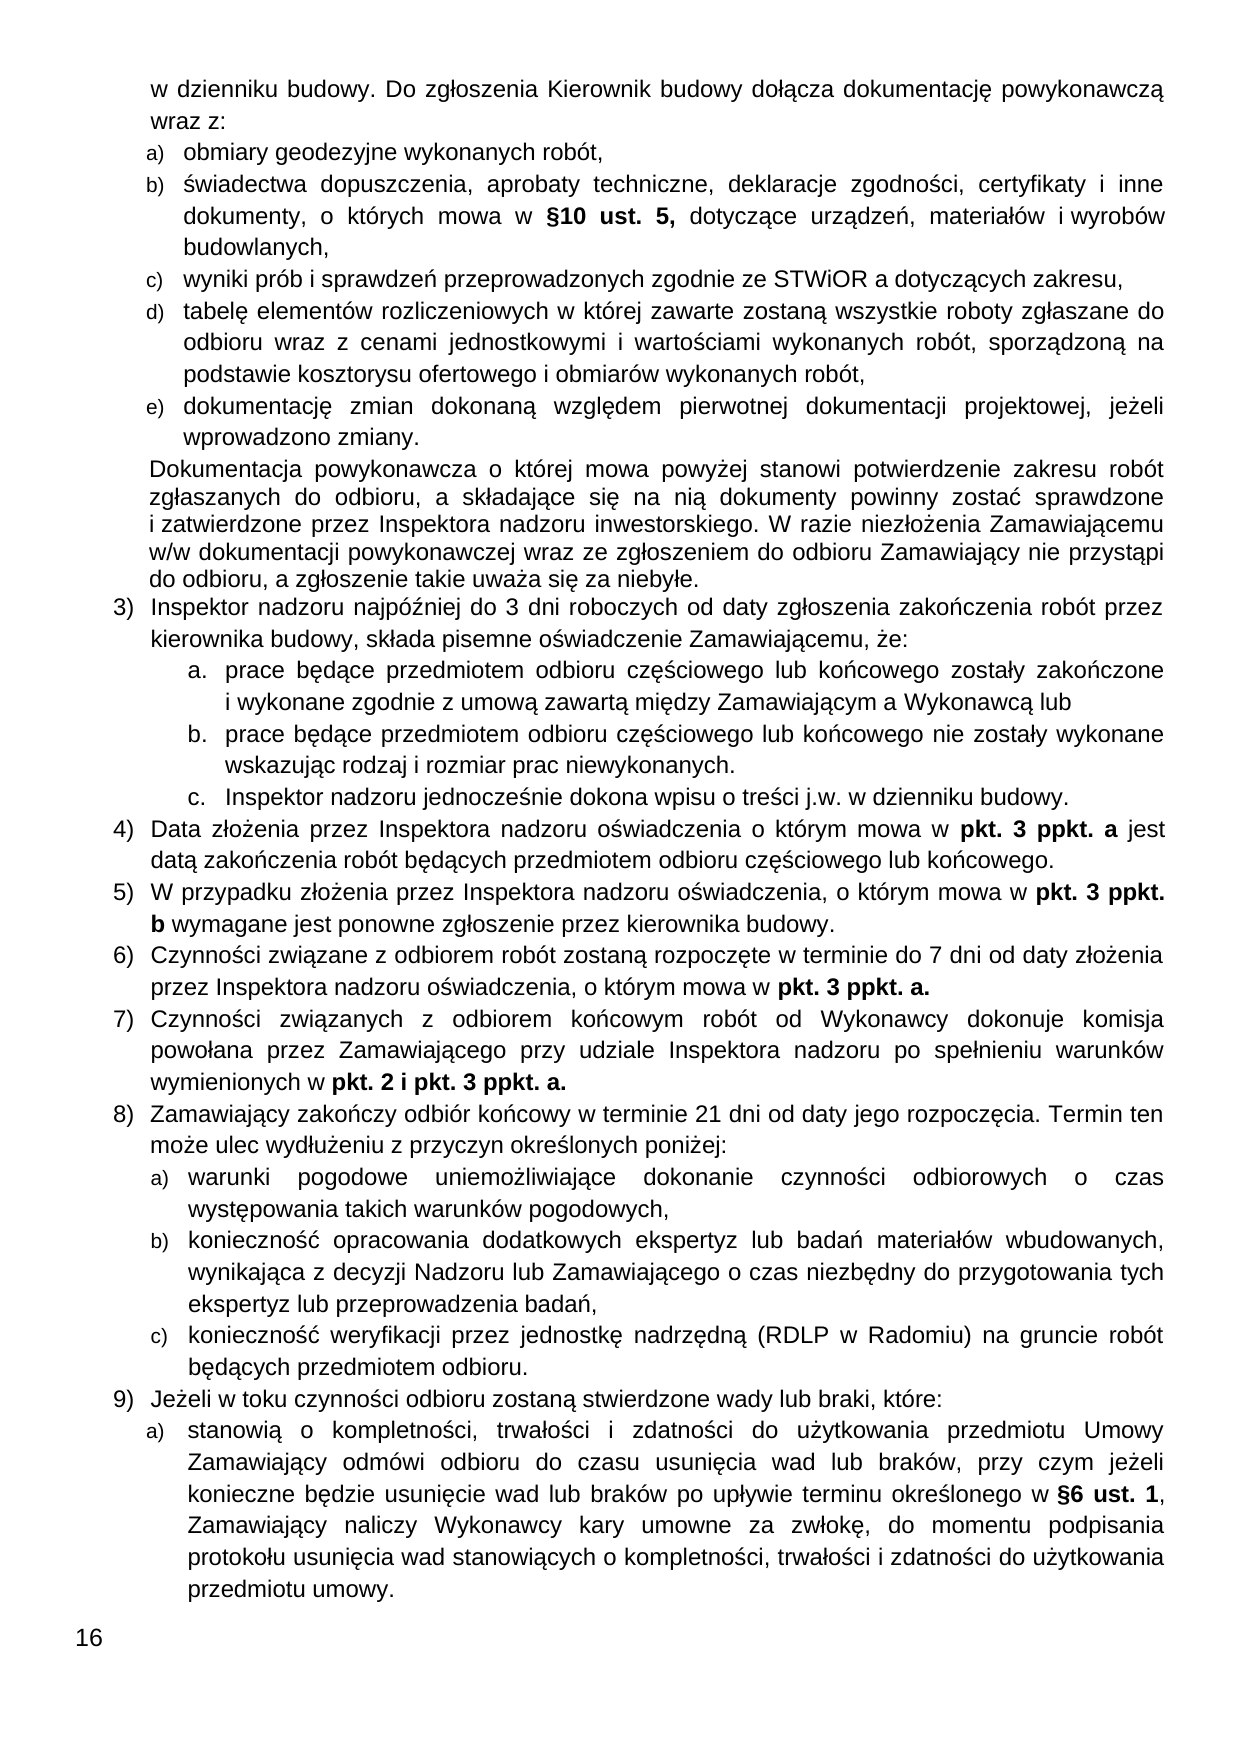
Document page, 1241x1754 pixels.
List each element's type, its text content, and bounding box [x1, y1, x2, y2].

list Zamawiający zakończy odbiór końcowy w terminie 21 dni od daty jego rozpoczęcia. Termin ten może ulec wydłużeniu z przyczyn określonych poniżej: [113, 1100, 1165, 1159]
list świadectwa dopuszczenia, aprobaty techniczne, deklaracje zgodności, certyfikaty i inne dokumenty, o których mowa w §10 ust. 5, dotyczące urządzeń, materiałów i wyrobów budowlanych, [146, 170, 1165, 261]
list stanowią o kompletności, trwałości i zdatności do użytkowania przedmiotu Umowy Zamawiający odmówi odbioru do czasu usunięcia wad lub braków, przy czym jeżeli konieczne będzie usunięcie wad lub braków po upływie terminu określonego w §6 ust. 1, Zamawiający naliczy Wykonawcy kary umowne za zwłokę, do momentu podpisania protokołu usunięcia wad stanowiących o kompletności, trwałości i zdatności do użytkowania przedmiotu umowy. [146, 1416, 1165, 1602]
list Inspektor nadzoru najpóźniej do 3 dni roboczych od daty zgłoszenia zakończenia robót przez kierownika budowy, składa pisemne oświadczenie Zamawiającemu, że: [113, 593, 1165, 652]
list Inspektor nadzoru jednocześnie dokona wpisu o treści j.w. w dzienniku budowy. [187, 783, 1165, 811]
list wyniki prób i sprawdzeń przeprowadzonych zgodnie ze STWiOR a dotyczących zakresu, [146, 265, 1165, 293]
list Data złożenia przez Inspektora nadzoru oświadczenia o którym mowa w pkt. 3 ppkt. a jest datą zakończenia robót będących przedmiotem odbioru częściowego lub końcowego. [113, 815, 1165, 874]
list W przypadku złożenia przez Inspektora nadzoru oświadczenia, o którym mowa w pkt. 3 ppkt. b wymagane jest ponowne zgłoszenie przez kierownika budowy. [113, 878, 1165, 937]
list Dokumentacja powykonawcza o której mowa powyżej stanowi potwierdzenie zakresu robót zgłaszanych do odbioru, a składające się na nią dokumenty powinny zostać sprawdzone i zatwierdzone przez Inspektora nadzoru inwestorskiego. W razie niezłożenia Zamawiającemu w/w dokumentacji powykonawczej wraz ze zgłoszeniem do odbioru Zamawiający nie przystąpi do odbioru, a zgłoszenie takie uważa się za niebyłe. [149, 455, 1165, 593]
list konieczność weryfikacji przez jednostkę nadrzędną (RDLP w Radomiu) na gruncie robót będących przedmiotem odbioru. [150, 1321, 1165, 1381]
list Czynności związane z odbiorem robót zostaną rozpoczęte w terminie do 7 dni od daty złożenia przez Inspektora nadzoru oświadczenia, o którym mowa w pkt. 3 ppkt. a. [113, 941, 1165, 1001]
list obmiary geodezyjne wykonanych robót, [146, 138, 1165, 166]
list tabelę elementów rozliczeniowych w której zawarte zostaną wszystkie roboty zgłaszane do odbioru wraz z cenami jednostkowymi i wartościami wykonanych robót, sporządzoną na podstawie kosztorysu ofertowego i obmiarów wykonanych robót, [146, 297, 1165, 388]
list Jeżeli w toku czynności odbioru zostaną stwierdzone wady lub braki, które: [113, 1385, 1165, 1412]
list prace będące przedmiotem odbioru częściowego lub końcowego nie zostały wykonane wskazując rodzaj i rozmiar prac niewykonanych. [187, 720, 1165, 779]
list warunki pogodowe uniemożliwiające dokonanie czynności odbiorowych o czas występowania takich warunków pogodowych, [150, 1163, 1165, 1222]
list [113, 75, 1165, 134]
list konieczność opracowania dodatkowych ekspertyz lub badań materiałów wbudowanych, wynikająca z decyzji Nadzoru lub Zamawiającego o czas niezbędny do przygotowania tych ekspertyz lub przeprowadzenia badań, [150, 1226, 1165, 1317]
list prace będące przedmiotem odbioru częściowego lub końcowego zostały zakończone i wykonane zgodnie z umową zawartą między Zamawiającym a Wykonawcą lub [187, 656, 1165, 716]
list dokumentację zmian dokonaną względem pierwotnej dokumentacji projektowej, jeżeli wprowadzono zmiany. [146, 392, 1165, 451]
list Czynności związanych z odbiorem końcowym robót od Wykonawcy dokonuje komisja powołana przez Zamawiającego przy udziale Inspektora nadzoru po spełnieniu warunków wymienionych w pkt. 2 i pkt. 3 ppkt. a. [113, 1005, 1165, 1096]
